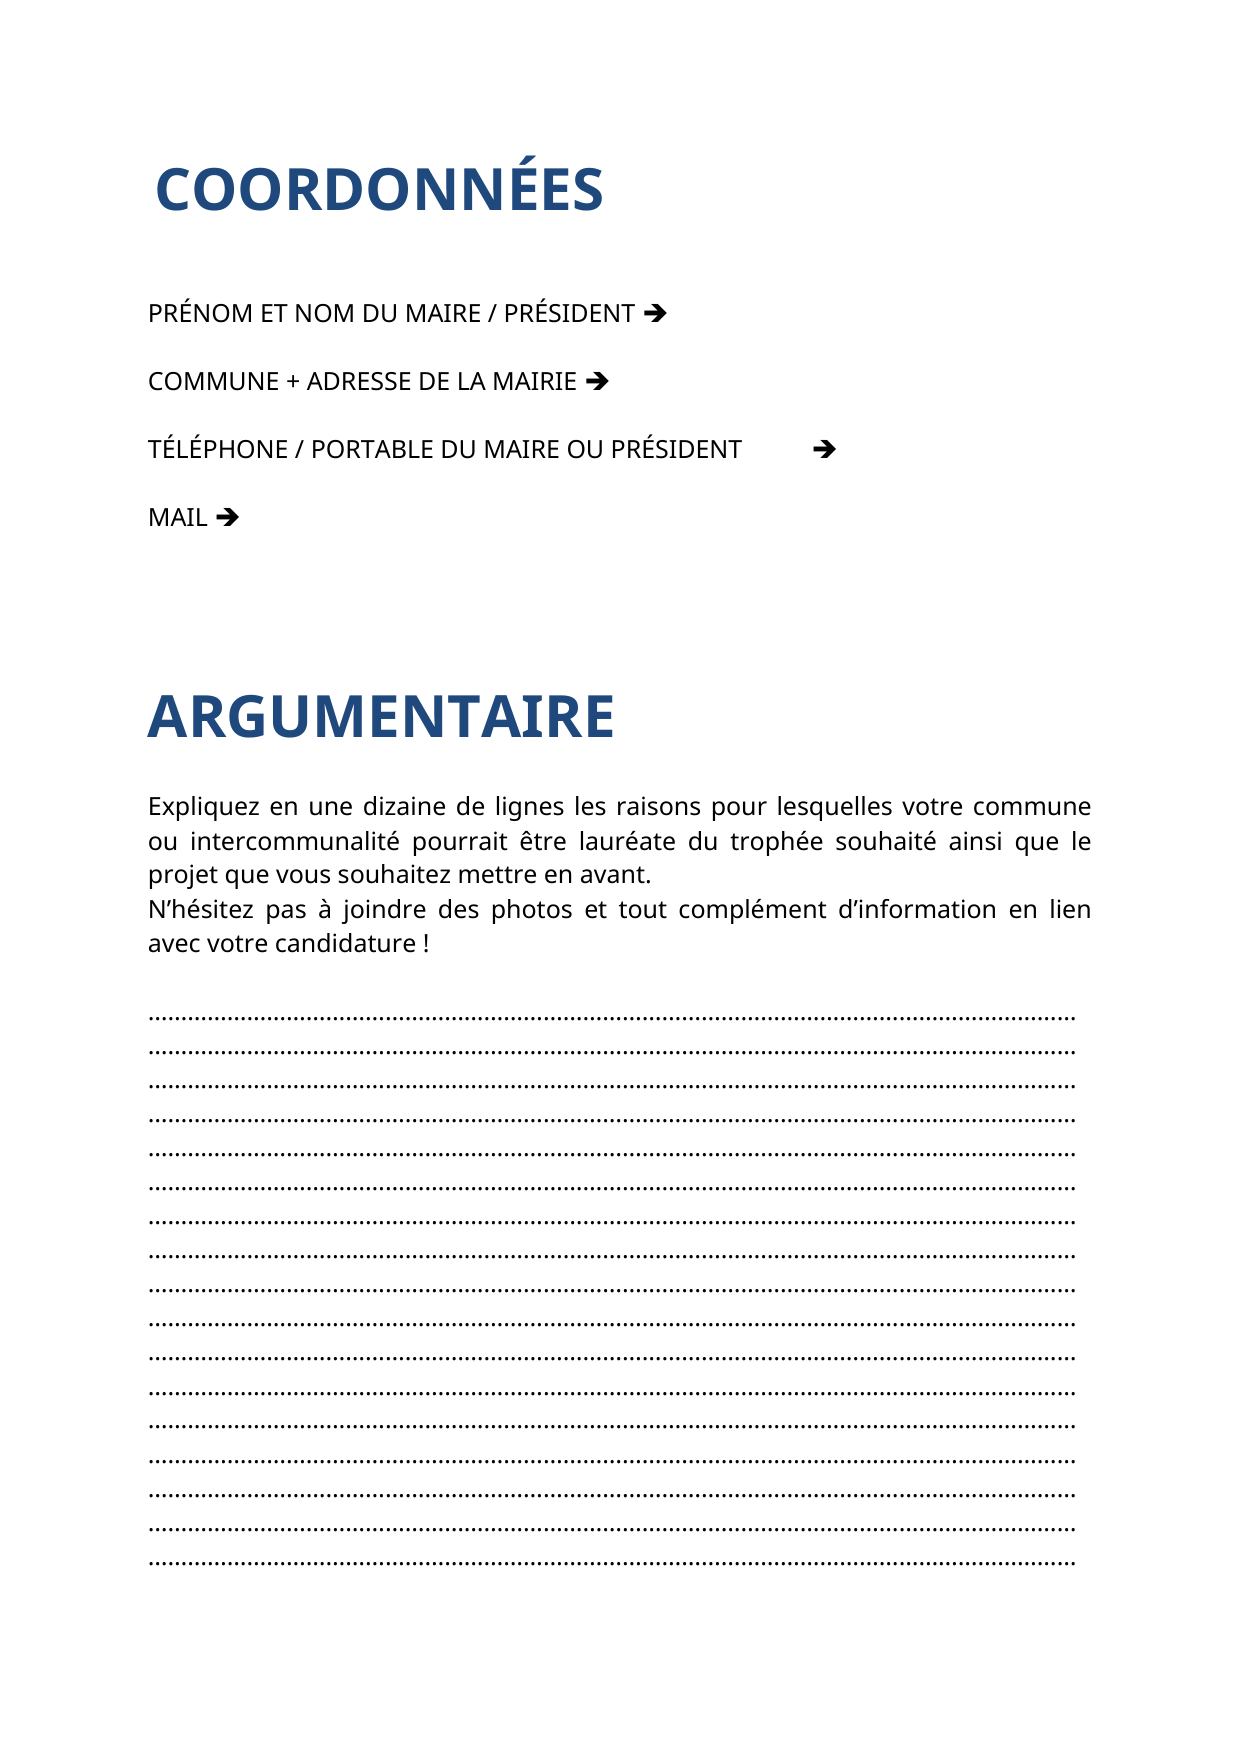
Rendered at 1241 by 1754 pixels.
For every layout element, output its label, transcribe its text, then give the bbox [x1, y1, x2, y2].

text PRÉNOM ET NOM DU MAIRE / PRÉSIDENT [148, 295, 1093, 329]
text MAIL [148, 499, 1093, 534]
text TÉLÉPHONE / PORTABLE DU MAIRE OU PRÉSIDENT [148, 431, 1093, 466]
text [148, 993, 1093, 1572]
text Expliquez en une dizaine de lignes les raisons pour lesquelles votre commune ou intercommunalité pourrait être lauréate du trophée souhaité ainsi que le projet que vous souhaitez mettre en avant. [148, 789, 1093, 891]
text ARGUMENTAIRE [148, 676, 1093, 755]
text COORDONNÉES [148, 148, 1093, 227]
text COMMUNE + ADRESSE DE LA MAIRIE [148, 363, 1093, 397]
text N’hésitez pas à joindre des photos et tout complément d’information en lien avec votre candidature ! [148, 891, 1093, 959]
